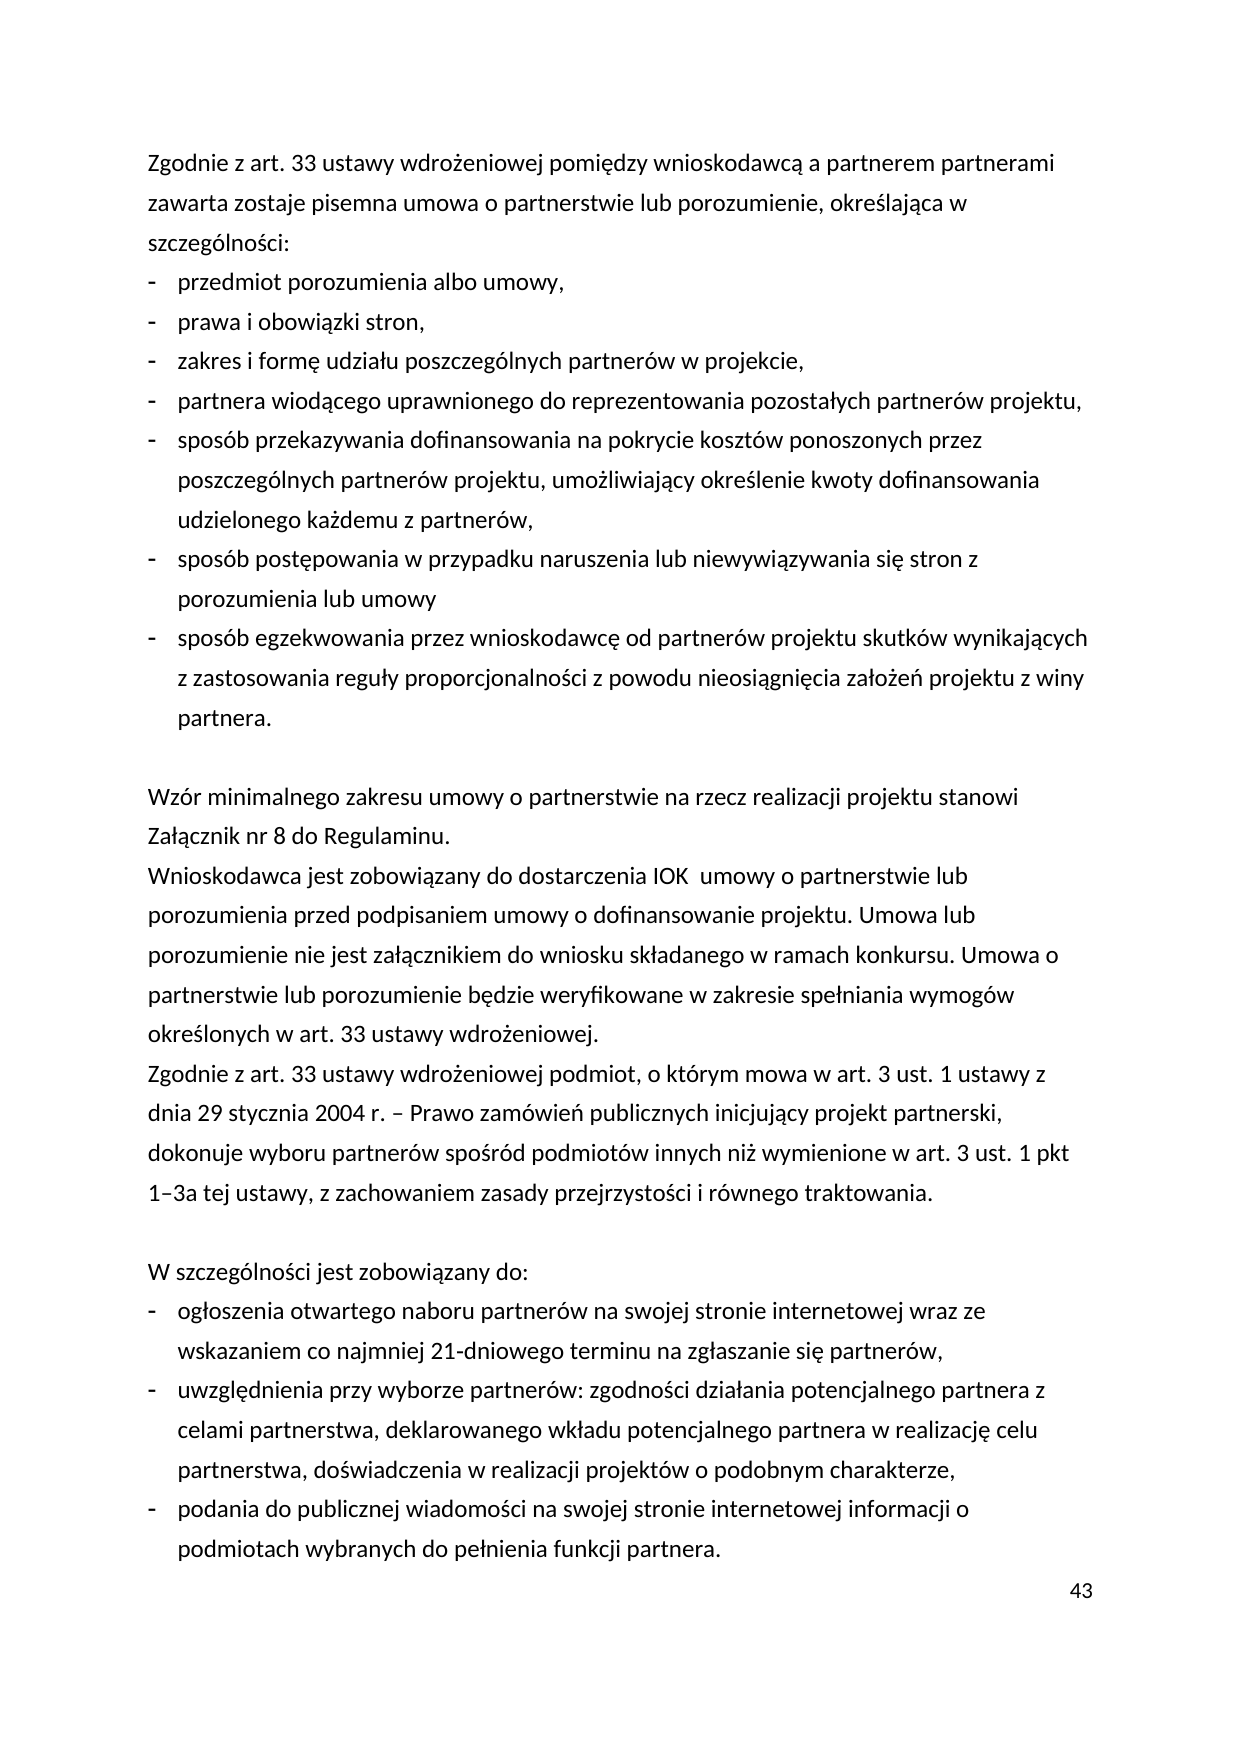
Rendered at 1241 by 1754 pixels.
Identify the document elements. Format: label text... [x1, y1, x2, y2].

list podania do publicznej wiadomości na swojej stronie internetowej informacji o podmiotach wybranych do pełnienia funkcji partnera. [148, 1493, 1093, 1563]
list sposób postępowania w przypadku naruszenia lub niewywiązywania się stron z porozumienia lub umowy [148, 543, 1093, 613]
list sposób egzekwowania przez wnioskodawcę od partnerów projektu skutków wynikających z zastosowania reguły proporcjonalności z powodu nieosiągnięcia założeń projektu z winy partnera. [148, 623, 1093, 732]
list ogłoszenia otwartego naboru partnerów na swojej stronie internetowej wraz ze wskazaniem co najmniej 21‐dniowego terminu na zgłaszanie się partnerów, [148, 1296, 1093, 1366]
text Wzór minimalnego zakresu umowy o partnerstwie na rzecz realizacji projektu stanowi Załącznik nr 8 do Regulaminu. [148, 781, 1093, 851]
list partnera wiodącego uprawnionego do reprezentowania pozostałych partnerów projektu, [148, 385, 1093, 416]
list zakres i formę udziału poszczególnych partnerów w projekcie, [148, 346, 1093, 376]
list prawa i obowiązki stron, [148, 306, 1093, 336]
list przedmiot porozumienia albo umowy, [148, 266, 1093, 297]
list uwzględnienia przy wyborze partnerów: zgodności działania potencjalnego partnera z celami partnerstwa, deklarowanego wkładu potencjalnego partnera w realizację celu partnerstwa, doświadczenia w realizacji projektów o podobnym charakterze, [148, 1375, 1093, 1484]
text Wnioskodawca jest zobowiązany do dostarczenia IOK umowy o partnerstwie lub porozumienia przed podpisaniem umowy o dofinansowanie projektu. Umowa lub porozumienie nie jest załącznikiem do wniosku składanego w ramach konkursu. Umowa o partnerstwie lub porozumienie będzie weryfikowane w zakresie spełniania wymogów określonych w art. 33 ustawy wdrożeniowej. [148, 860, 1093, 1049]
text W szczególności jest zobowiązany do: [148, 1256, 1093, 1286]
text Zgodnie z art. 33 ustawy wdrożeniowej podmiot, o którym mowa w art. 3 ust. 1 ustawy z dnia 29 stycznia 2004 r. – Prawo zamówień publicznych inicjujący projekt partnerski, dokonuje wyboru partnerów spośród podmiotów innych niż wymienione w art. 3 ust. 1 pkt 1–3a tej ustawy, z zachowaniem zasady przejrzystości i równego traktowania. [148, 1058, 1093, 1207]
list sposób przekazywania dofinansowania na pokrycie kosztów ponoszonych przez poszczególnych partnerów projektu, umożliwiający określenie kwoty dofinansowania udzielonego każdemu z partnerów, [148, 425, 1093, 534]
text Zgodnie z art. 33 ustawy wdrożeniowej pomiędzy wnioskodawcą a partnerem partnerami zawarta zostaje pisemna umowa o partnerstwie lub porozumienie, określająca w szczególności: [148, 148, 1093, 257]
